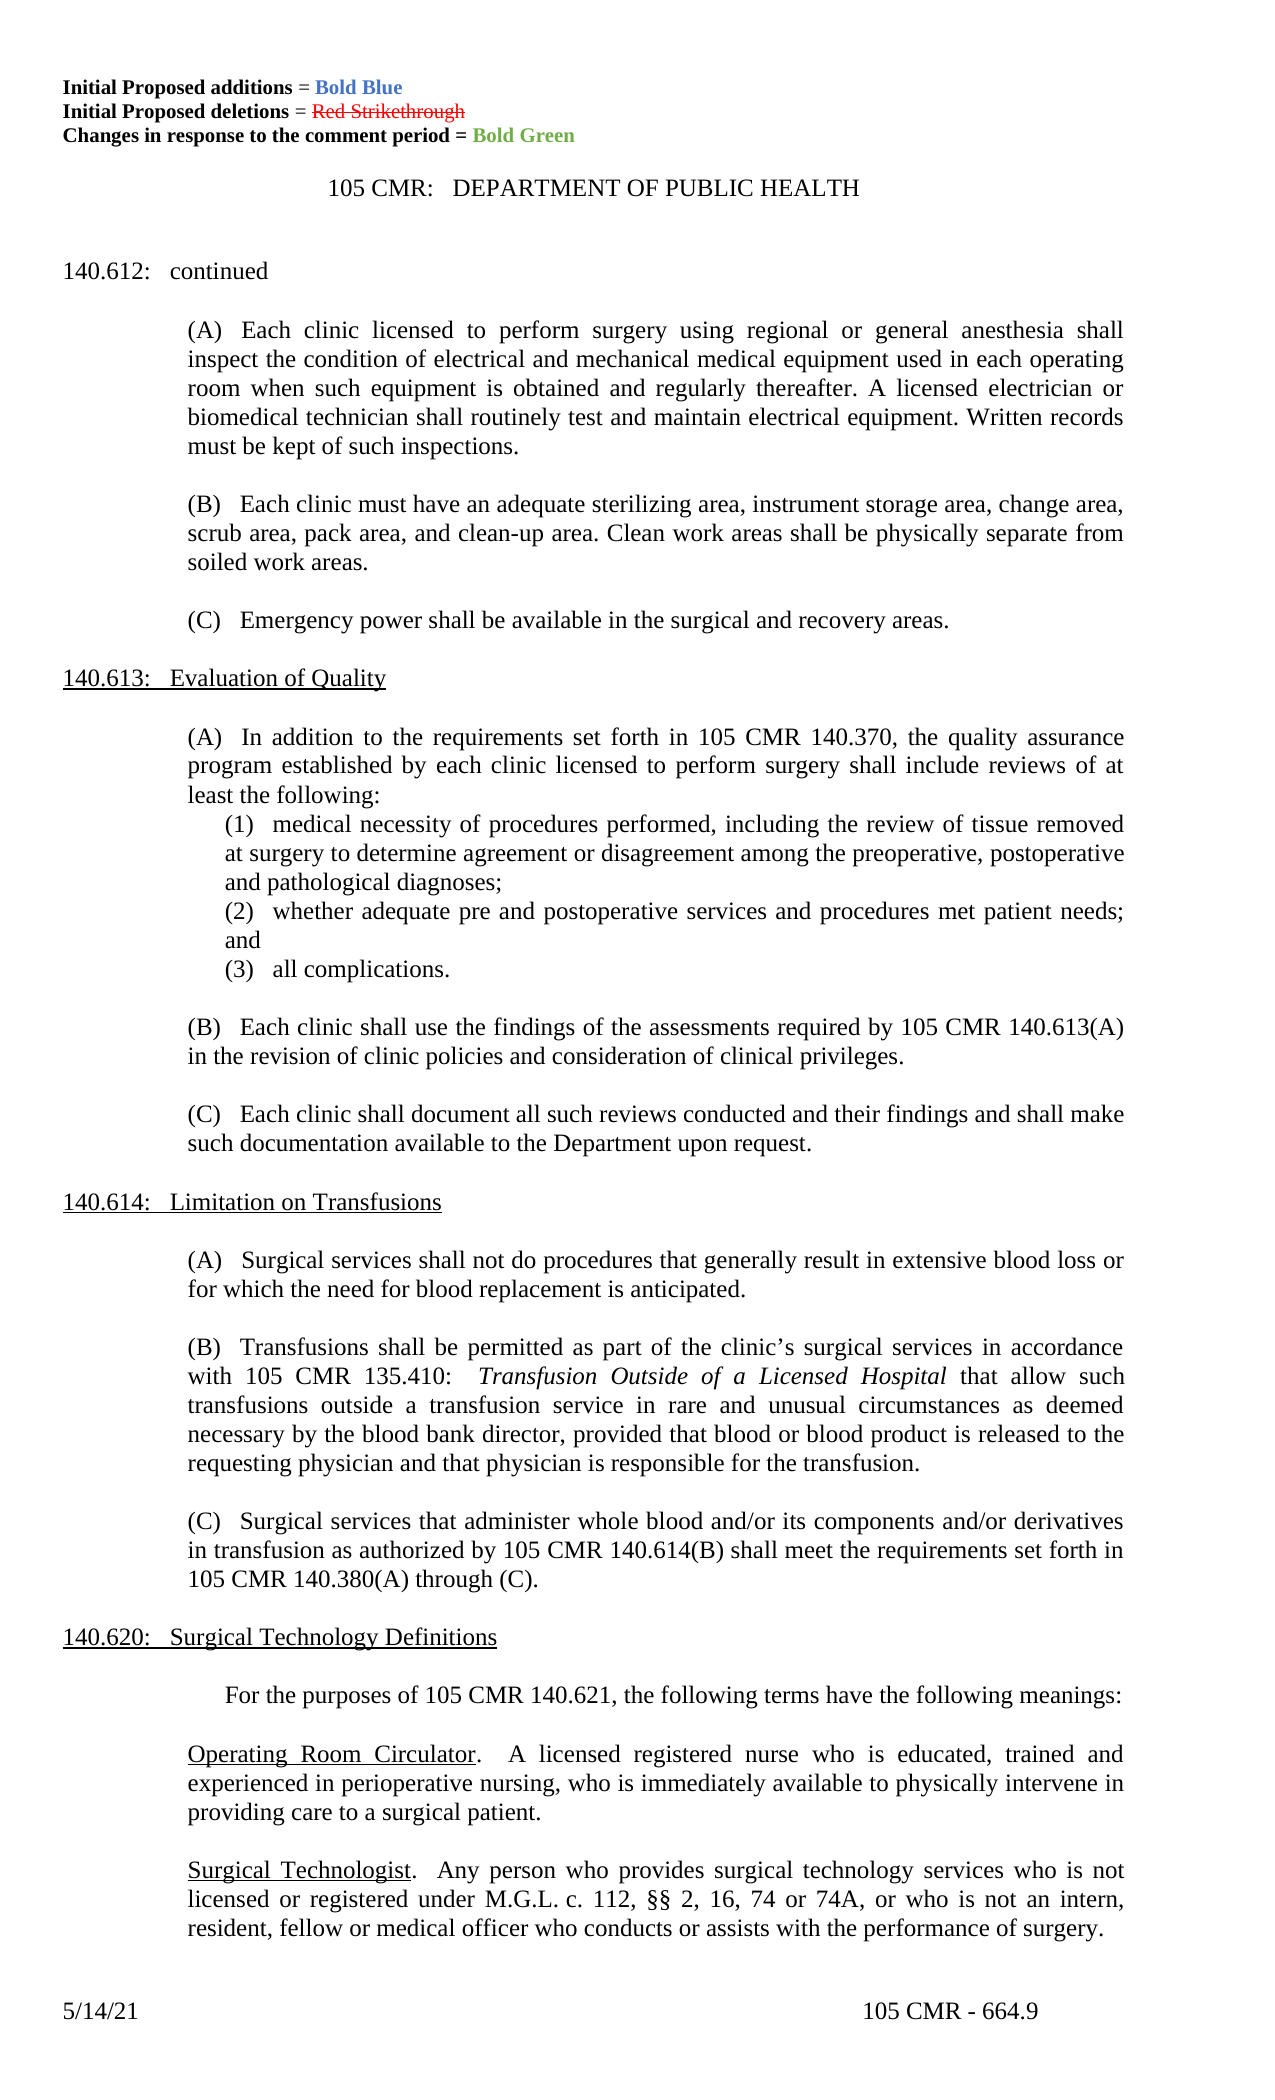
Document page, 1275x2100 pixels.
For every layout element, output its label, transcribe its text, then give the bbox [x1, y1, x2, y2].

text 140.614: Limitation on Transfusions [62, 1187, 1125, 1216]
text (C) Each clinic shall document all such reviews conducted and their findings and shall make such documentation available to the Department upon request. [187, 1099, 1125, 1158]
text (A) Surgical services shall not do procedures that generally result in extensive blood loss or for which the need for blood replacement is anticipated. [187, 1245, 1125, 1303]
text (B) Each clinic shall use the findings of the assessments required by 105 CMR 140.613(A) in the revision of clinic policies and consideration of clinical privileges. [187, 1012, 1125, 1070]
text Surgical Technologist. Any person who provides surgical technology services who is not licensed or registered under M.G.L. c. 112, §§ 2, 16, 74 or 74A, or who is not an intern, resident, fellow or medical officer who conducts or assists with the performance of surgery. [187, 1855, 1125, 1942]
text 140.620: Surgical Technology Definitions [62, 1623, 1125, 1652]
text (C) Surgical services that administer whole blood and/or its components and/or derivatives in transfusion as authorized by 105 CMR 140.614(B) shall meet the requirements set forth in 105 CMR 140.380(A) through (C). [187, 1506, 1125, 1593]
text (2) whether adequate pre and postoperative services and procedures met patient needs; and [224, 896, 1125, 954]
text (A) Each clinic licensed to perform surgery using regional or general anesthesia shall inspect the condition of electrical and mechanical medical equipment used in each operating room when such equipment is obtained and regularly thereafter. A licensed electrician or biomedical technician shall routinely test and maintain electrical equipment. Written records must be kept of such inspections. [187, 315, 1125, 460]
text 140.612: continued [62, 257, 1125, 286]
text (1) medical necessity of procedures performed, including the review of tissue removed at surgery to determine agreement or disagreement among the preoperative, postoperative and pathological diagnoses; [224, 809, 1125, 896]
text Operating Room Circulator. A licensed registered nurse who is educated, trained and experienced in perioperative nursing, who is immediately available to physically intervene in providing care to a surgical patient. [187, 1739, 1125, 1826]
text (B) Transfusions shall be permitted as part of the clinic’s surgical services in accordance with 105 CMR 135.410: Transfusion Outside of a Licensed Hospital that allow such transfusions outside a transfusion service in rare and unusual circumstances as deemed necessary by the blood bank director, provided that blood or blood product is released to the requesting physician and that physician is responsible for the transfusion. [187, 1332, 1125, 1477]
text (3) all complications. [224, 954, 1125, 983]
text (B) Each clinic must have an adequate sterilizing area, instrument storage area, change area, scrub area, pack area, and clean-up area. Clean work areas shall be physically separate from soiled work areas. [187, 489, 1125, 576]
text (A) In addition to the requirements set forth in 105 CMR 140.370, the quality assurance program established by each clinic licensed to perform surgery shall include reviews of at least the following: [187, 722, 1125, 809]
text 140.613: Evaluation of Quality [62, 663, 1125, 693]
text (C) Emergency power shall be available in the surgical and recovery areas. [187, 605, 1125, 634]
text For the purposes of 105 CMR 140.621, the following terms have the following meanings: [187, 1681, 1125, 1710]
